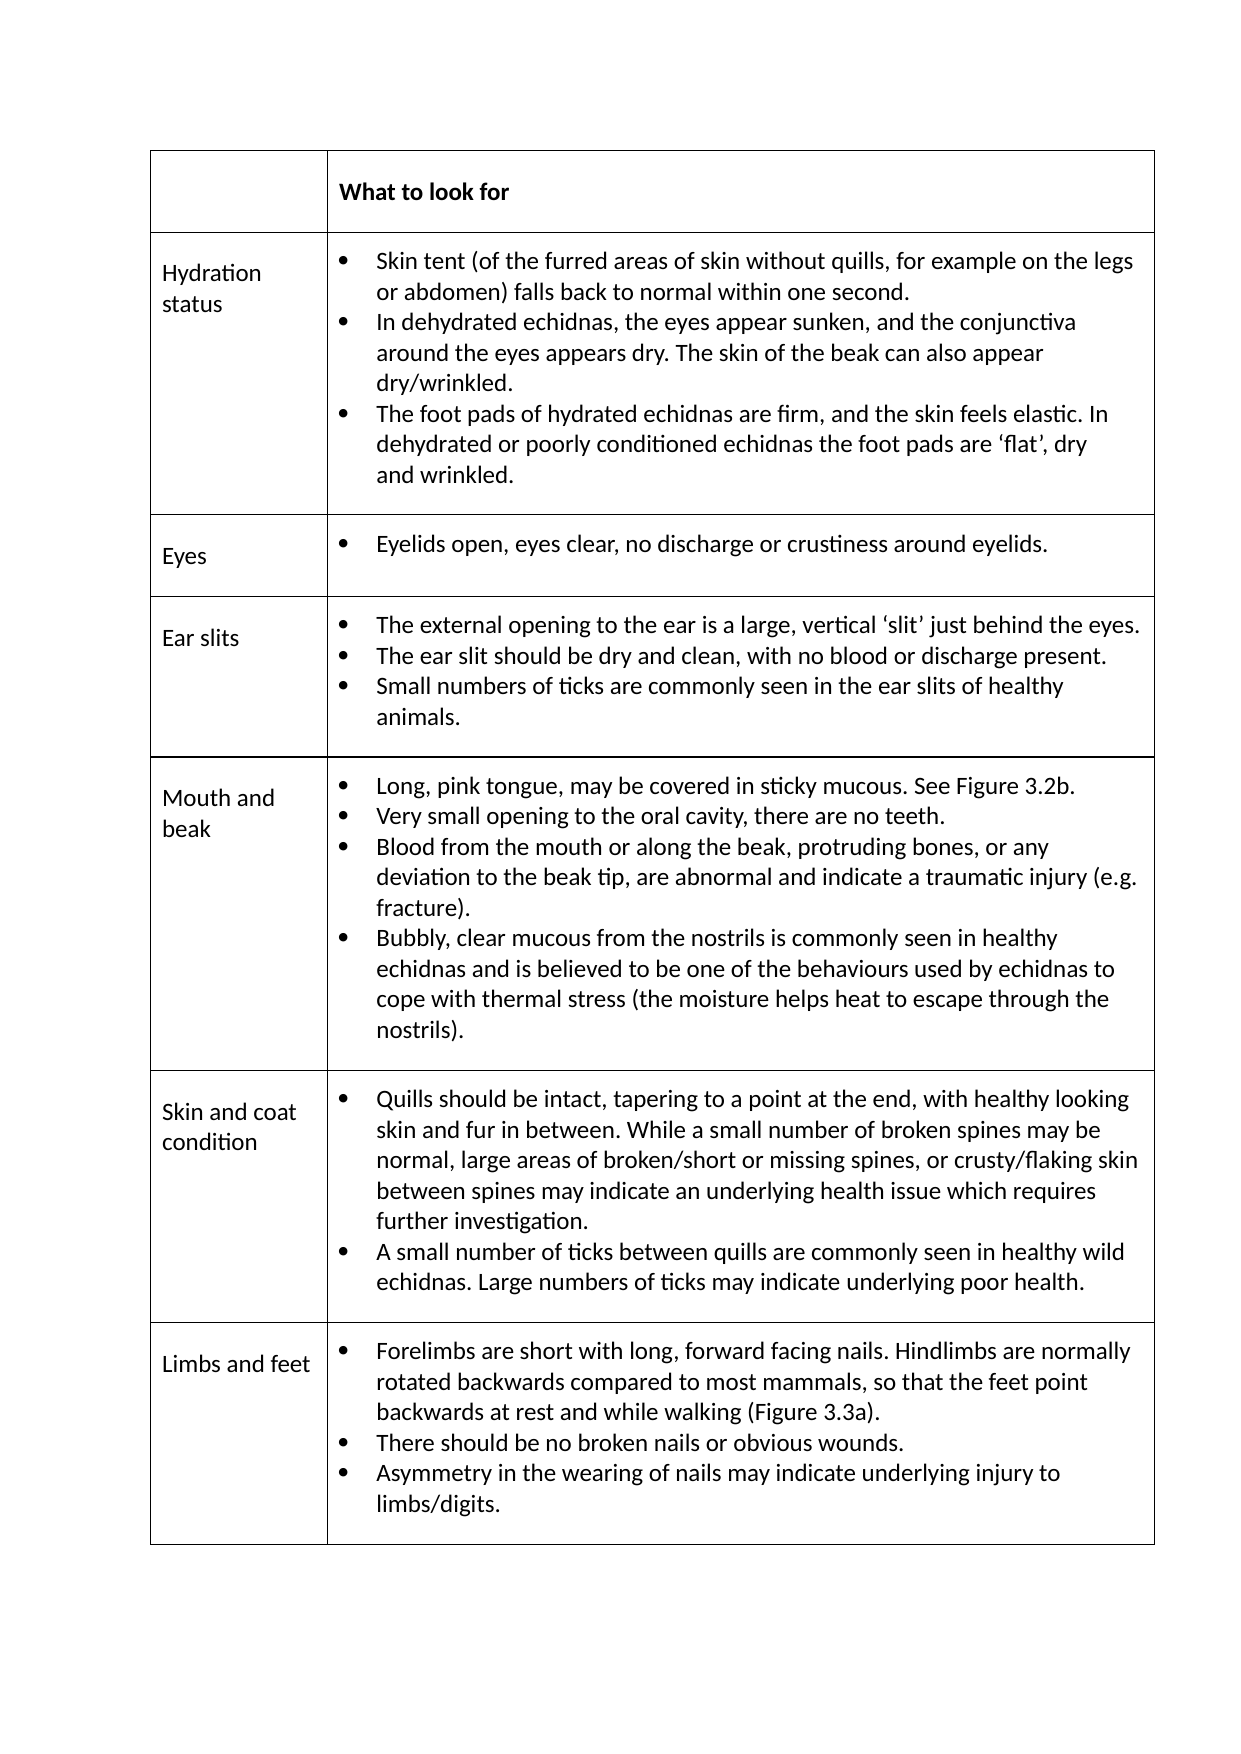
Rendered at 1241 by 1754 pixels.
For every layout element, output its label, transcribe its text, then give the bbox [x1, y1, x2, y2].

table_header [151, 151, 327, 232]
table_cell Forelimbs are short with long, forward facing nails. Hindlimbs are normally rotated backwards compared to most mammals, so that the feet point backwards at rest and while walking (Figure 3.3a). There should be no broken nails or obvious wounds. Asymmetry in the wearing of nails may indicate underlying injury to limbs/digits. [328, 1323, 1154, 1543]
table_cell Limbs and feet [151, 1323, 327, 1543]
table_cell Skin tent (of the furred areas of skin without quills, for example on the legs or abdomen) falls back to normal within one second. In dehydrated echidnas, the eyes appear sunken, and the conjunctiva around the eyes appears dry. The skin of the beak can also appear dry/wrinkled. The foot pads of hydrated echidnas are firm, and the skin feels elastic. In dehydrated or poorly conditioned echidnas the foot pads are ‘flat’, dry and wrinkled. [328, 233, 1154, 514]
table_cell Eyes [151, 515, 327, 596]
table_cell Eyelids open, eyes clear, no discharge or crustiness around eyelids. [328, 515, 1154, 596]
table_cell Quills should be intact, tapering to a point at the end, with healthy looking skin and fur in between. While a small number of broken spines may be normal, large areas of broken/short or missing spines, or crusty/flaking skin between spines may indicate an underlying health issue which requires further investigation. A small number of ticks between quills are commonly seen in healthy wild echidnas. Large numbers of ticks may indicate underlying poor health. [328, 1071, 1154, 1322]
table_cell Mouth and beak [151, 758, 327, 1070]
table_cell Long, pink tongue, may be covered in sticky mucous. See Figure 3.2b. Very small opening to the oral cavity, there are no teeth. Blood from the mouth or along the beak, protruding bones, or any deviation to the beak tip, are abnormal and indicate a traumatic injury (e.g. fracture). Bubbly, clear mucous from the nostrils is commonly seen in healthy echidnas and is believed to be one of the behaviours used by echidnas to cope with thermal stress (the moisture helps heat to escape through the nostrils). [328, 758, 1154, 1070]
table_cell The external opening to the ear is a large, vertical ‘slit’ just behind the eyes. The ear slit should be dry and clean, with no blood or discharge present. Small numbers of ticks are commonly seen in the ear slits of healthy animals. [328, 597, 1154, 756]
table_cell Hydration status [151, 233, 327, 514]
table_cell Ear slits [151, 597, 327, 756]
table_cell Skin and coat condition [151, 1071, 327, 1322]
table_header What to look for [328, 151, 1154, 232]
